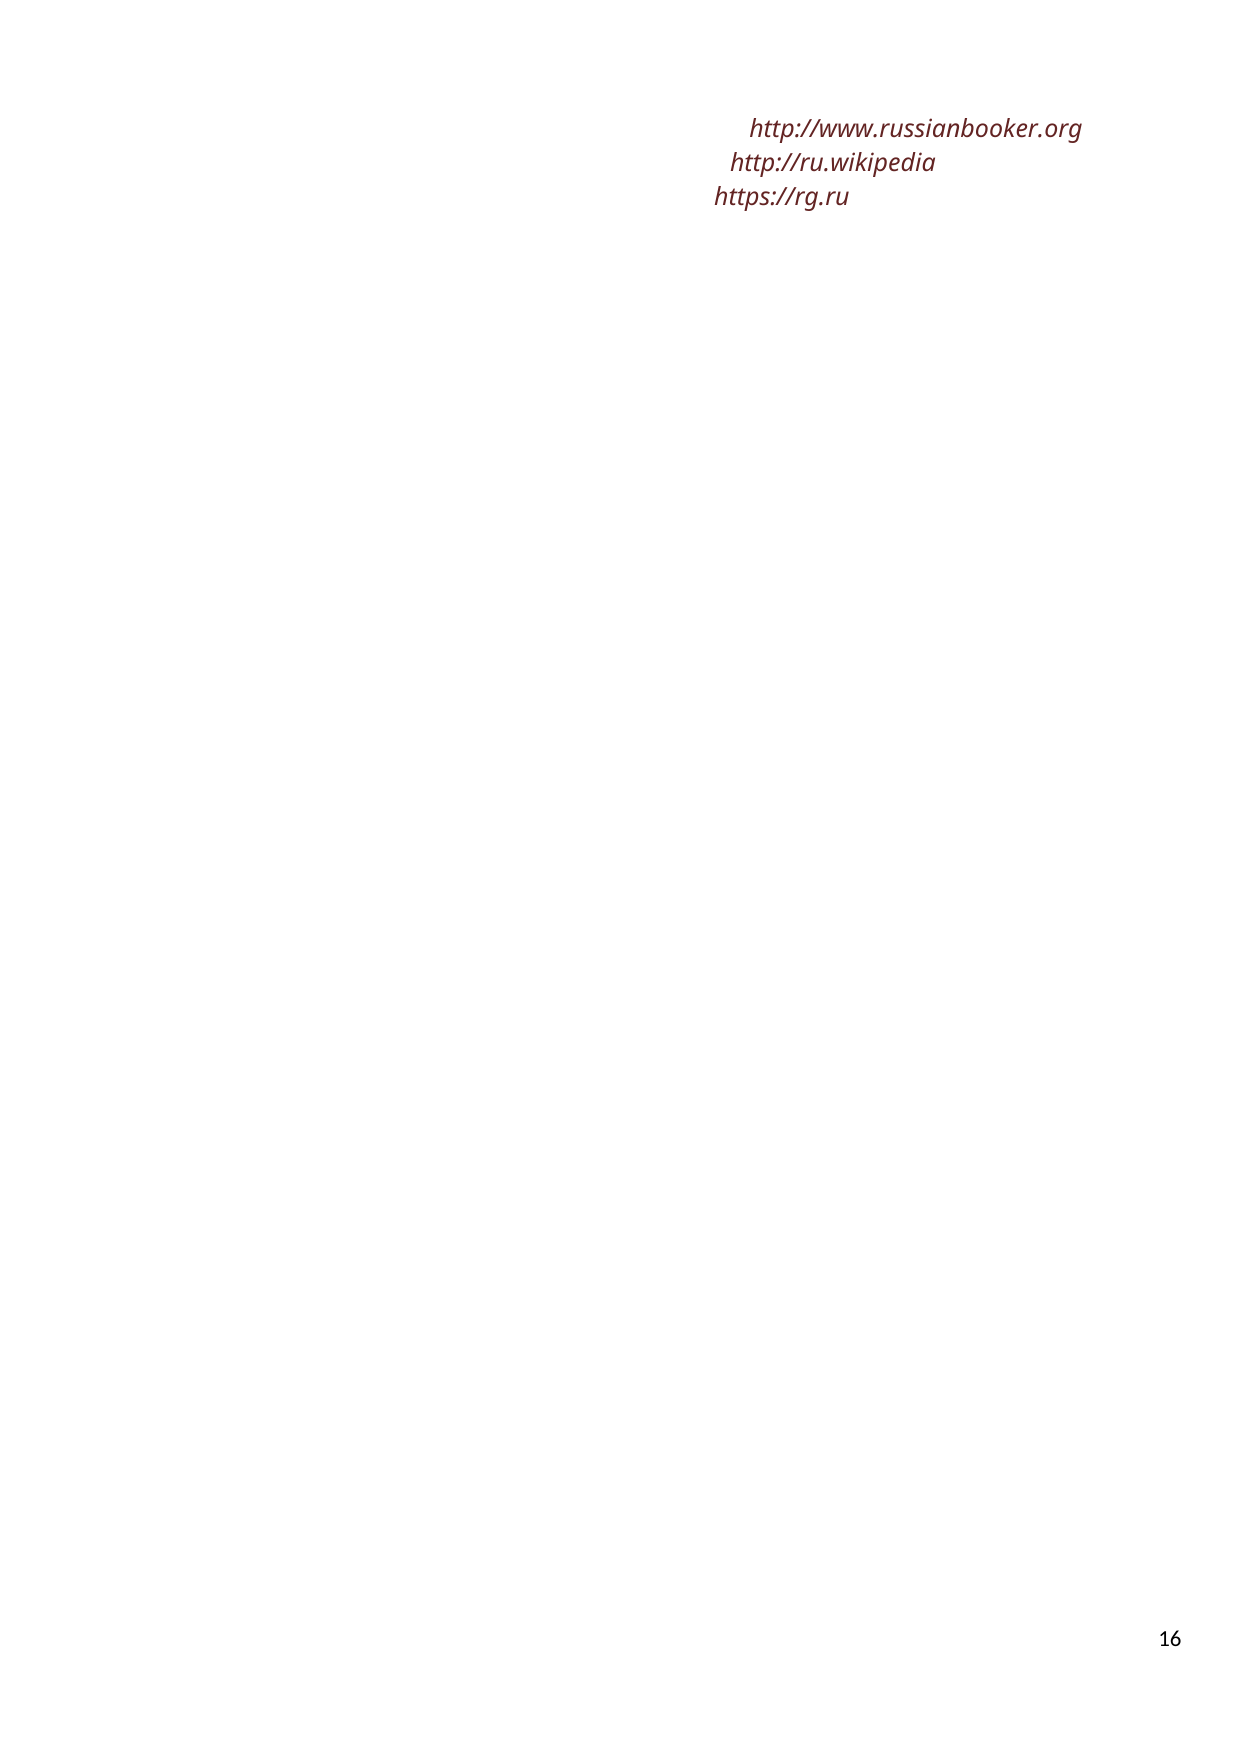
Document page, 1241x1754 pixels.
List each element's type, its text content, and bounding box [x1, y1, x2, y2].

text https://rg.ru [606, 179, 1181, 213]
text http://ru.wikipedia [606, 145, 1181, 179]
text http://www.russianbooker.org [606, 111, 1181, 145]
